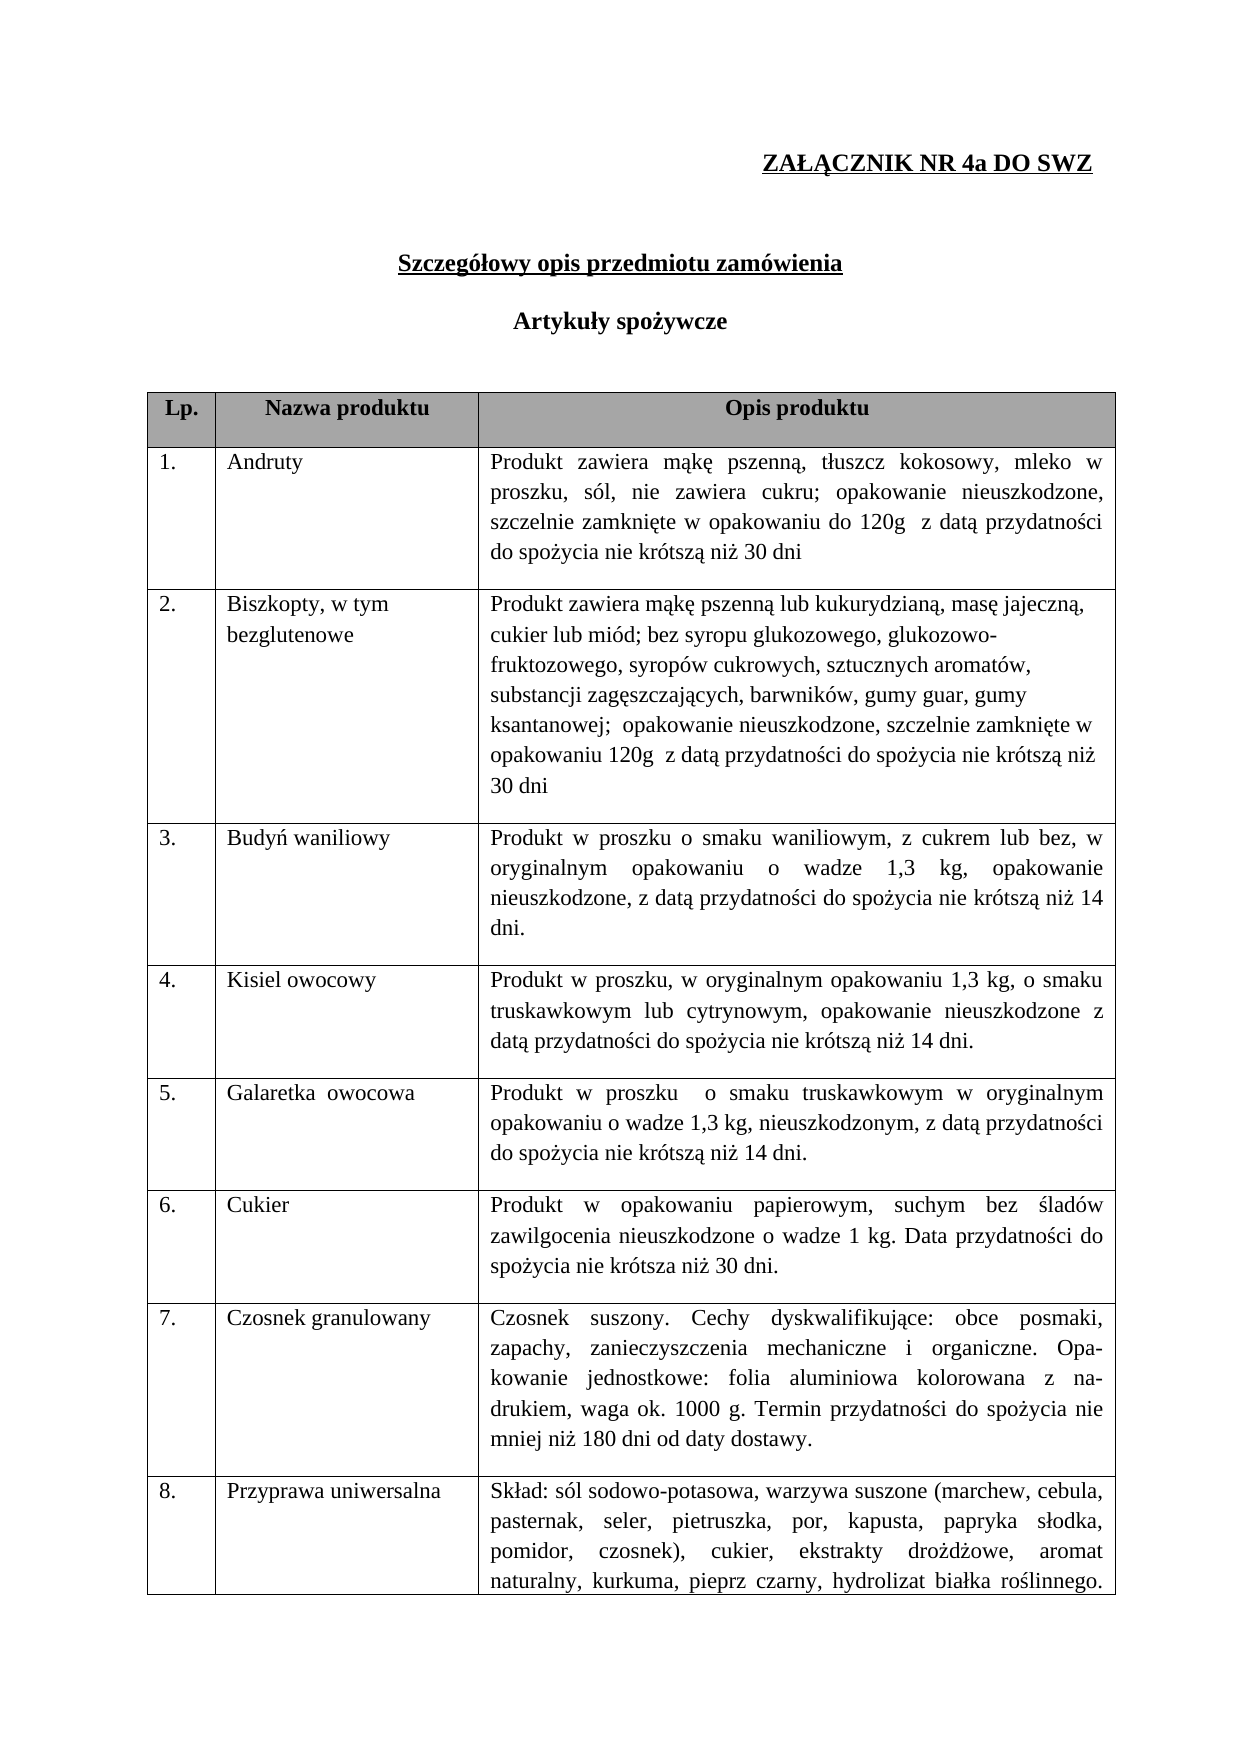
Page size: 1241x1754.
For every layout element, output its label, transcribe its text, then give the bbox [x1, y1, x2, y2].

table_cell Produkt w opakowaniu papierowym, suchym bez śladów zawilgocenia nieuszkodzone o wadze 1 kg. Data przydatności do spożycia nie krótsza niż 30 dni. [479, 1191, 1115, 1303]
table_cell Czosnek suszony. Cechy dyskwalifikujące: obce posmaki, zapachy, zanieczyszczenia mechaniczne i organiczne. Opa-kowanie jednostkowe: folia aluminiowa kolorowana z na-drukiem, waga ok. 1000 g. Termin przydatności do spożycia nie mniej niż 180 dni od daty dostawy. [479, 1304, 1115, 1476]
table_cell 8. [148, 1477, 215, 1594]
table_header Nazwa produktu [216, 393, 478, 447]
table_cell Andruty [216, 448, 478, 589]
table_cell Produkt w proszku o smaku waniliowym, z cukrem lub bez, w oryginalnym opakowaniu o wadze 1,3 kg, opakowanie nieuszkodzone, z datą przydatności do spożycia nie krótszą niż 14 dni. [479, 824, 1115, 965]
table_cell 3. [148, 824, 215, 965]
text ZAŁĄCZNIK NR 4a DO SWZ [738, 148, 1093, 176]
text Artykuły spożywcze [148, 306, 1093, 334]
table_cell 6. [148, 1191, 215, 1303]
table_cell 2. [148, 590, 215, 823]
table_cell Produkt w proszku, w oryginalnym opakowaniu 1,3 kg, o smaku truskawkowym lub cytrynowym, opakowanie nieuszkodzone z datą przydatności do spożycia nie krótszą niż 14 dni. [479, 966, 1115, 1078]
table_header Opis produktu [479, 393, 1115, 447]
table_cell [216, 1477, 478, 1594]
table_cell 4. [148, 966, 215, 1078]
table_cell 7. [148, 1304, 215, 1476]
table_header Lp. [148, 393, 215, 447]
table_cell Cukier [216, 1191, 478, 1303]
table_cell 1. [148, 448, 215, 589]
table_cell Produkt w proszku o smaku truskawkowym w oryginalnym opakowaniu o wadze 1,3 kg, nieuszkodzonym, z datą przydatności do spożycia nie krótszą niż 14 dni. [479, 1079, 1115, 1190]
table_cell Biszkopty, w tym bezglutenowe [216, 590, 478, 823]
table_cell Produkt zawiera mąkę pszenną lub kukurydzianą, masę jajeczną, cukier lub miód; bez syropu glukozowego, glukozowo-fruktozowego, syropów cukrowych, sztucznych aromatów, substancji zagęszczających, barwników, gumy guar, gumy ksantanowej; opakowanie nieuszkodzone, szczelnie zamknięte w opakowaniu 120g z datą przydatności do spożycia nie krótszą niż 30 dni [479, 590, 1115, 823]
table_cell Produkt zawiera mąkę pszenną, tłuszcz kokosowy, mleko w proszku, sól, nie zawiera cukru; opakowanie nieuszkodzone, szczelnie zamknięte w opakowaniu do 120g z datą przydatności do spożycia nie krótszą niż 30 dni [479, 448, 1115, 589]
table_cell 5. [148, 1079, 215, 1190]
table_cell Budyń waniliowy [216, 824, 478, 965]
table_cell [479, 1477, 1115, 1594]
text Szczegółowy opis przedmiotu zamówienia [148, 248, 1093, 277]
table_cell Galaretka owocowa [216, 1079, 478, 1190]
table_cell Czosnek granulowany [216, 1304, 478, 1476]
table_cell Kisiel owocowy [216, 966, 478, 1078]
